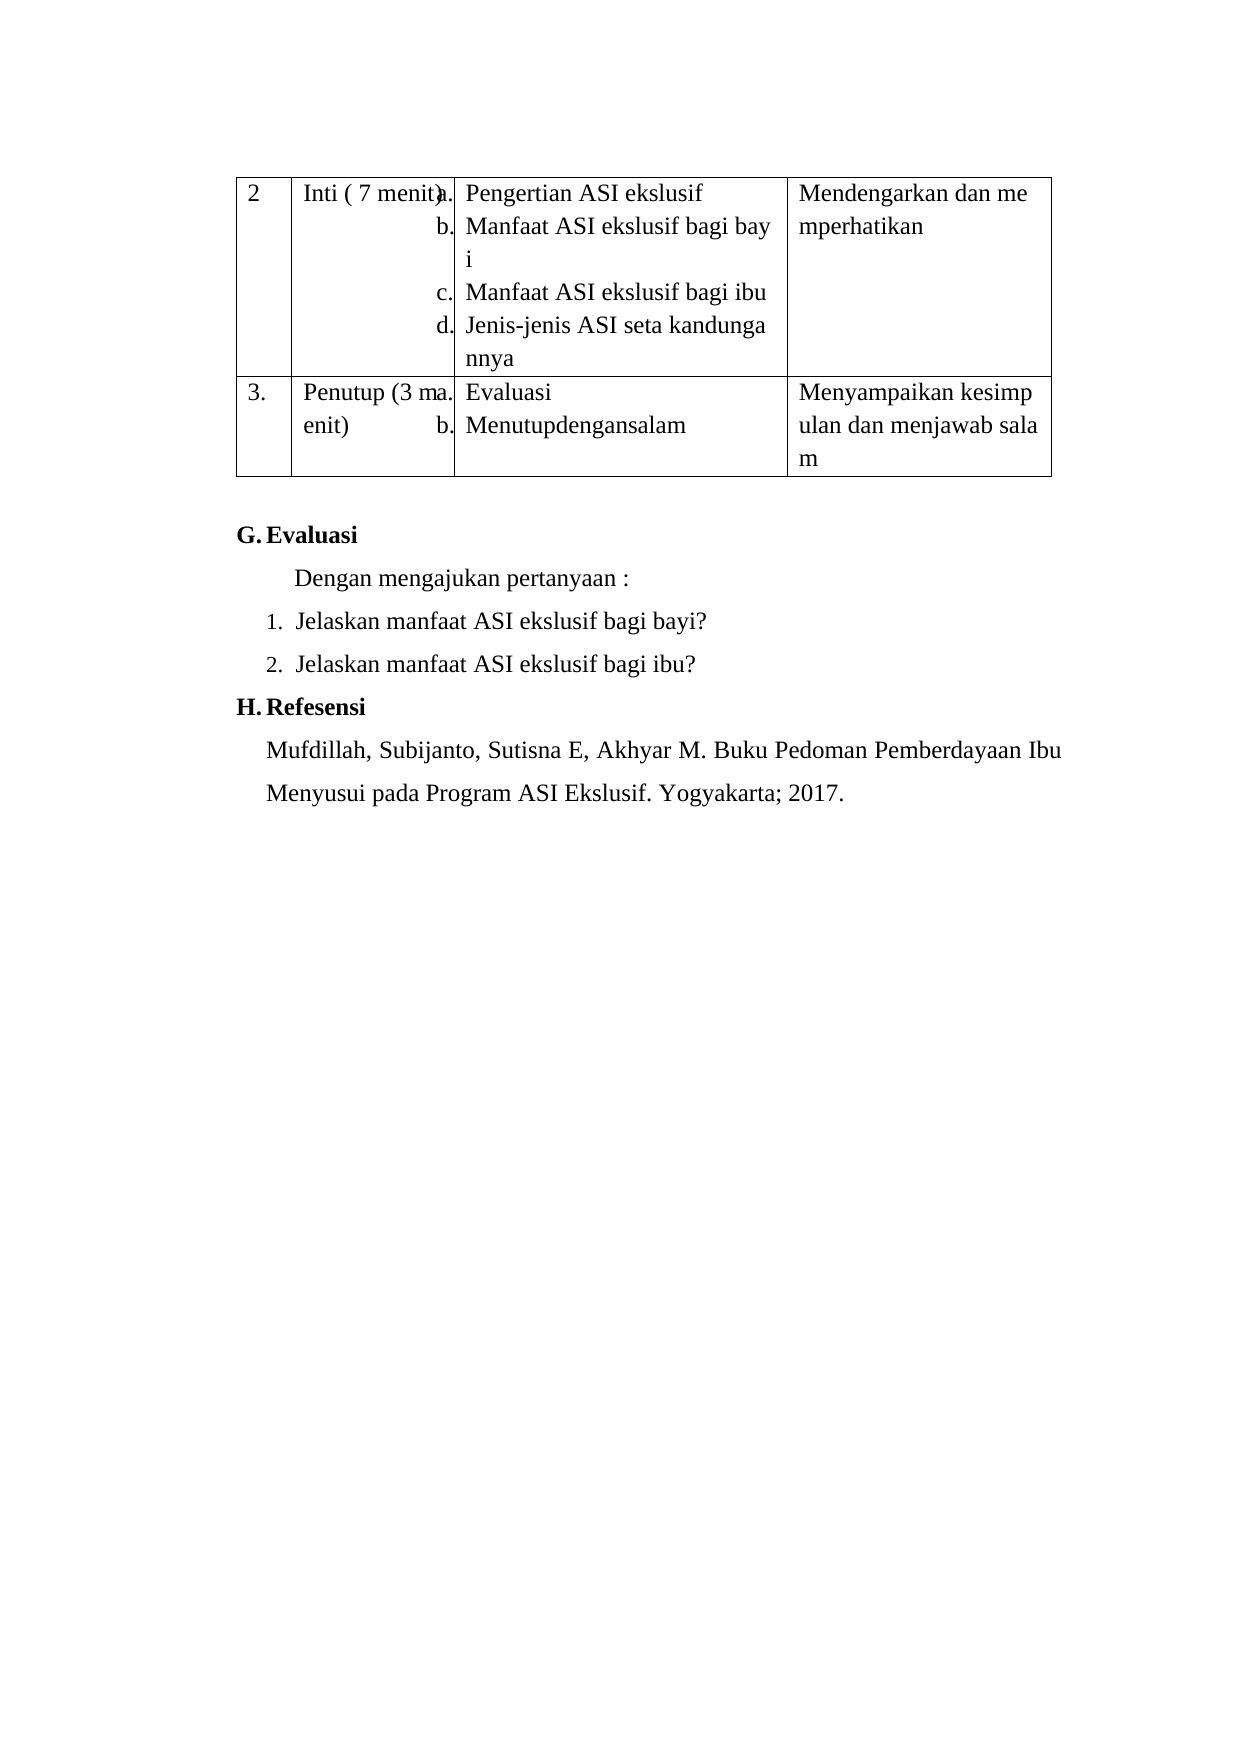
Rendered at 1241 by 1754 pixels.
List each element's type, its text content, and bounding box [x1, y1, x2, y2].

list Jelaskan manfaat ASI ekslusif bagi ibu? [266, 649, 1063, 678]
table_cell Mendengarkan dan memperhatikan [788, 178, 1051, 376]
text Dengan mengajukan pertanyaan : [266, 563, 1063, 592]
list Mufdillah, Subijanto, Sutisna E, Akhyar M. Buku Pedoman Pemberdayaan Ibu Menyusui pada Program ASI Ekslusif. Yogyakarta; 2017. [266, 735, 1063, 807]
table_cell Pengertian ASI ekslusif Manfaat ASI ekslusif bagi bayi Manfaat ASI ekslusif bagi ibu Jenis-jenis ASI seta kandungannya [455, 178, 787, 376]
table_cell Penutup (3 menit) [292, 377, 454, 476]
table_cell Inti ( 7 menit) [292, 178, 454, 376]
table_cell 3. [237, 377, 291, 476]
table_cell Menyampaikan kesimpulan dan menjawab salam [788, 377, 1051, 476]
list Evaluasi [236, 520, 1063, 548]
table_cell 2 [237, 178, 291, 376]
table_cell Evaluasi Menutupdengansalam [455, 377, 787, 476]
list Refesensi [236, 692, 1063, 721]
list Jelaskan manfaat ASI ekslusif bagi bayi? [266, 606, 1063, 635]
